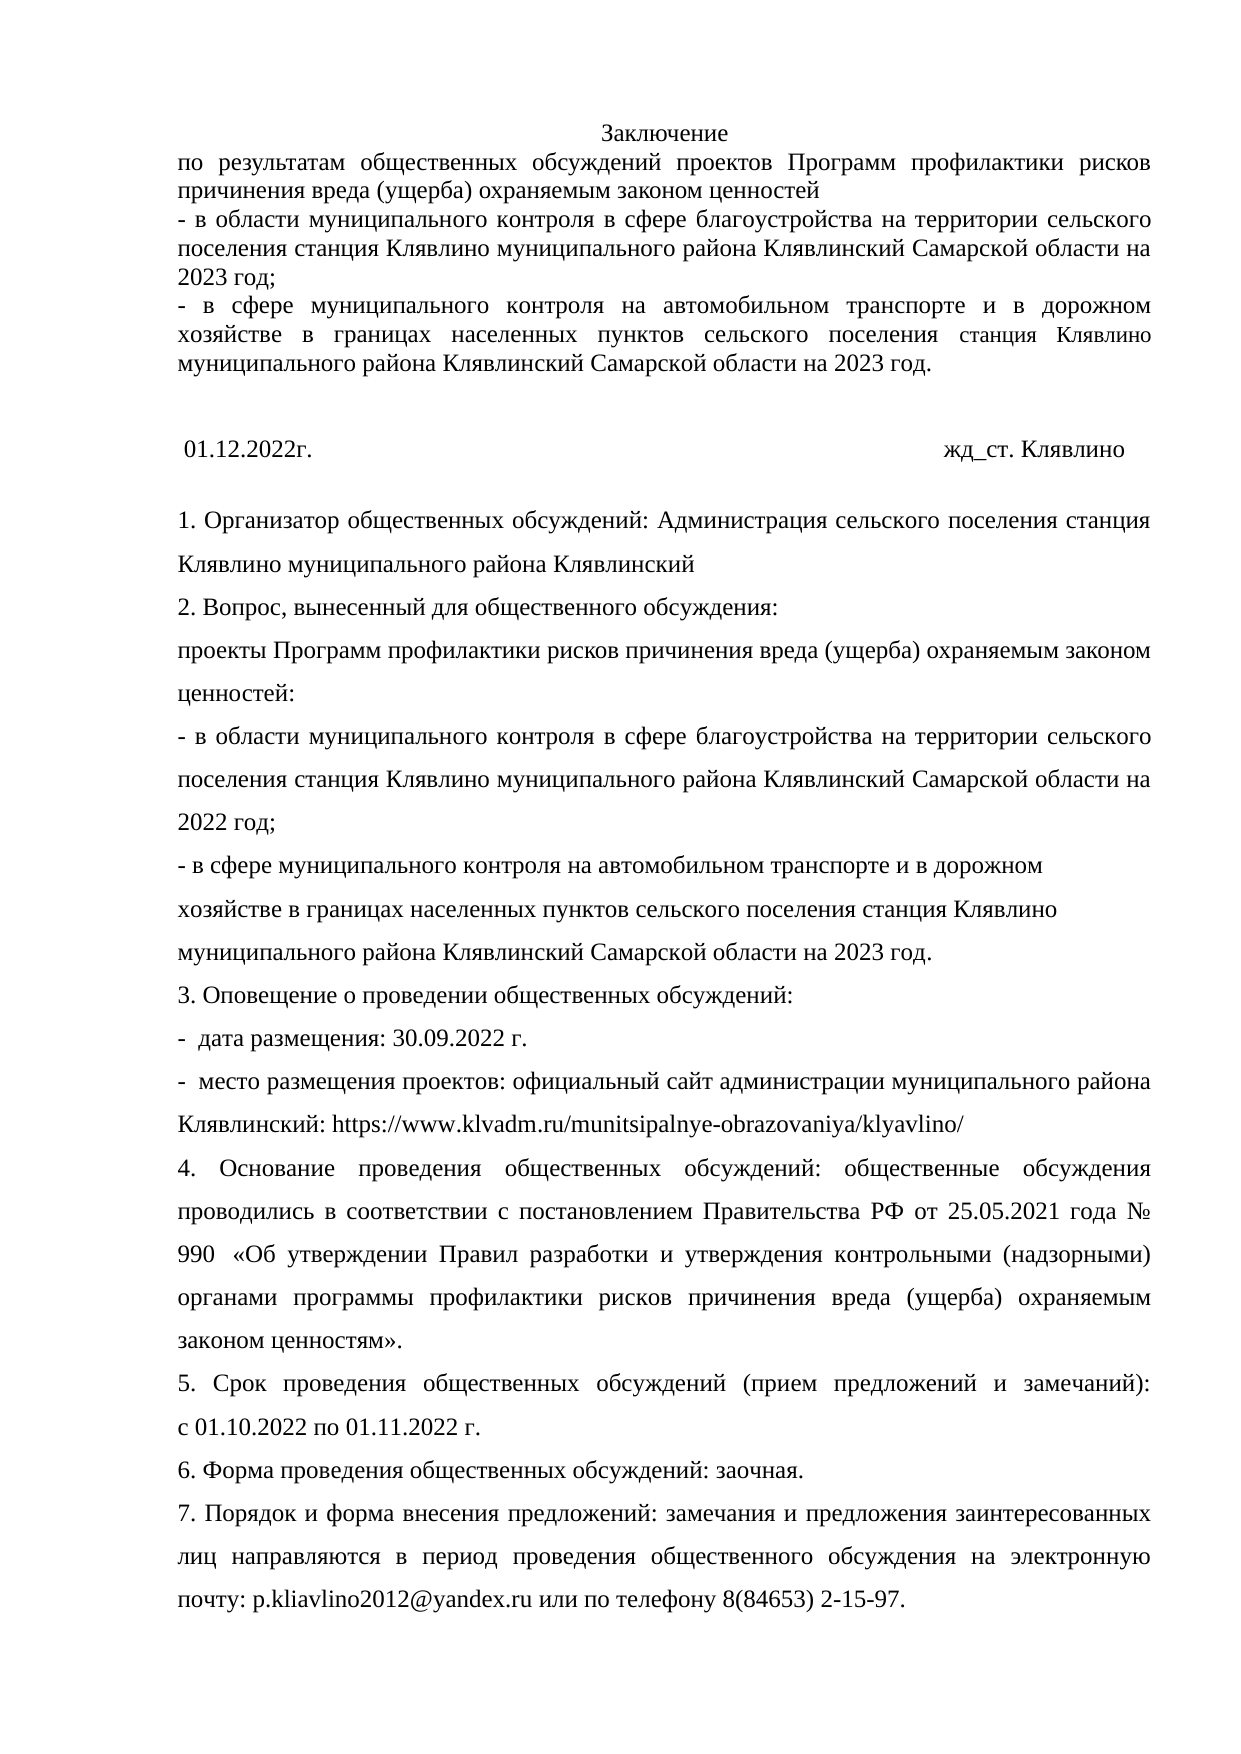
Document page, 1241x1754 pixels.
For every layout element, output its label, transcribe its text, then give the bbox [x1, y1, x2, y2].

text 1. Организатор общественных обсуждений: Администрация сельского поселения станция Клявлино муниципального района Клявлинский [177, 506, 1152, 577]
text 5. Срок проведения общественных обсуждений (прием предложений и замечаний): с 01.10.2022 по 01.11.2022 г. [177, 1368, 1152, 1440]
text Заключение [177, 118, 1152, 147]
text по результатам общественных обсуждений проектов Программ профилактики рисков причинения вреда (ущерба) охраняемым законом ценностей [177, 147, 1152, 204]
text 2. Вопрос, вынесенный для общественного обсуждения: [177, 592, 1152, 621]
text 3. Оповещение о проведении общественных обсуждений: [177, 980, 1152, 1009]
text 6. Форма проведения общественных обсуждений: заочная. [177, 1455, 1152, 1483]
text 01.12.2022г. жд_ст. Клявлино [177, 434, 1152, 463]
text - место размещения проектов: официальный сайт администрации муниципального района Клявлинский: https://www.klvadm.ru/munitsipalnye-obrazovaniya/klyavlino/ [177, 1066, 1152, 1138]
text - в области муниципального контроля в сфере благоустройства на территории сельского поселения станция Клявлино муниципального района Клявлинский Самарской области на 2023 год; [177, 204, 1152, 291]
text - в сфере муниципального контроля на автомобильном транспорте и в дорожном хозяйстве в границах населенных пунктов сельского поселения станция Клявлино муниципального района Клявлинский Самарской области на 2023 год. [177, 291, 1152, 377]
text 4. Основание проведения общественных обсуждений: общественные обсуждения проводились в соответствии с постановлением Правительства РФ от 25.05.2021 года № 990 «Об утверждении Правил разработки и утверждения контрольными (надзорными) органами программы профилактики рисков причинения вреда (ущерба) охраняемым законом ценностям». [177, 1153, 1152, 1354]
text - в сфере муниципального контроля на автомобильном транспорте и в дорожном хозяйстве в границах населенных пунктов сельского поселения станция Клявлино муниципального района Клявлинский Самарской области на 2023 год. [177, 851, 1152, 966]
text - в области муниципального контроля в сфере благоустройства на территории сельского поселения станция Клявлино муниципального района Клявлинский Самарской области на 2022 год; [177, 721, 1152, 836]
text - дата размещения: 30.09.2022 г. [177, 1023, 1152, 1052]
text 7. Порядок и форма внесения предложений: замечания и предложения заинтересованных лиц направляются в период проведения общественного обсуждения на электронную почту: p.kliavlino2012@yandex.ru или по телефону 8(84653) 2-15-97. [177, 1498, 1152, 1613]
text проекты Программ профилактики рисков причинения вреда (ущерба) охраняемым законом ценностей: [177, 635, 1152, 707]
